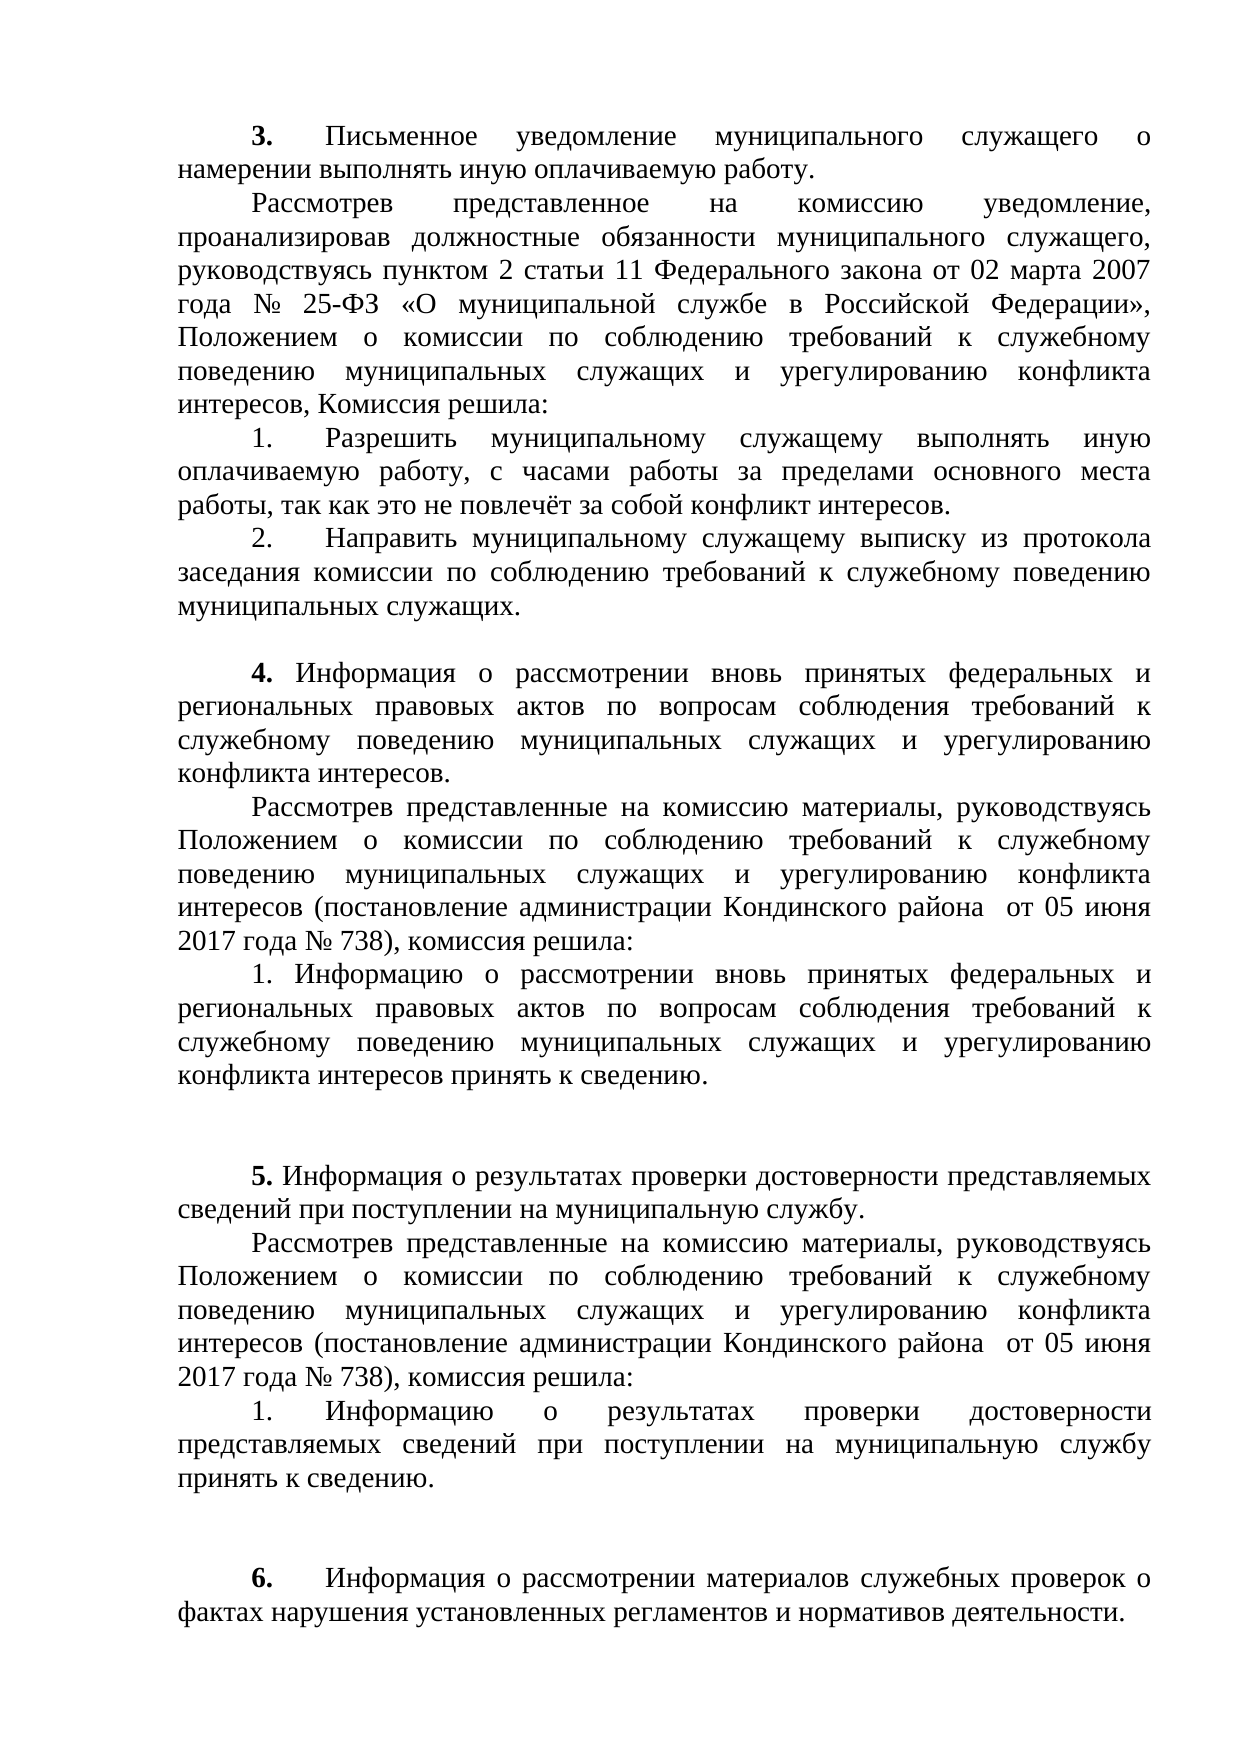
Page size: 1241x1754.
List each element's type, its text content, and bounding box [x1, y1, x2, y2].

title Рассмотрев представленное на комиссию уведомление, проанализировав должностные обязанности муниципального служащего, руководствуясь пунктом 2 статьи 11 Федерального закона от 02 марта 2007 года № 25-ФЗ «О муниципальной службе в Российской Федерации», Положением о комиссии по соблюдению требований к служебному поведению муниципальных служащих и урегулированию конфликта интересов, Комиссия решила: [177, 185, 1152, 420]
text 4. Информация о рассмотрении вновь принятых федеральных и региональных правовых актов по вопросам соблюдения требований к служебному поведению муниципальных служащих и урегулированию конфликта интересов. [177, 655, 1152, 789]
title Направить муниципальному служащему выписку из протокола заседания комиссии по соблюдению требований к служебному поведению муниципальных служащих. [177, 521, 1152, 621]
text 5. Информация о результатах проверки достоверности представляемых сведений при поступлении на муниципальную службу. [177, 1158, 1152, 1225]
list Информация о рассмотрении материалов служебных проверок о фактах нарушения установленных регламентов и нормативов деятельности. [177, 1560, 1152, 1627]
title Разрешить муниципальному служащему выполнять иную оплачиваемую работу, с часами работы за пределами основного места работы, так как это не повлечёт за собой конфликт интересов. [177, 420, 1152, 521]
list Информацию о результатах проверки достоверности представляемых сведений при поступлении на муниципальную службу принять к сведению. [177, 1393, 1152, 1493]
list Письменное уведомление муниципального служащего о намерении выполнять иную оплачиваемую работу. [177, 118, 1152, 185]
text 1. Информацию о рассмотрении вновь принятых федеральных и региональных правовых актов по вопросам соблюдения требований к служебному поведению муниципальных служащих и урегулированию конфликта интересов принять к сведению. [177, 957, 1152, 1091]
